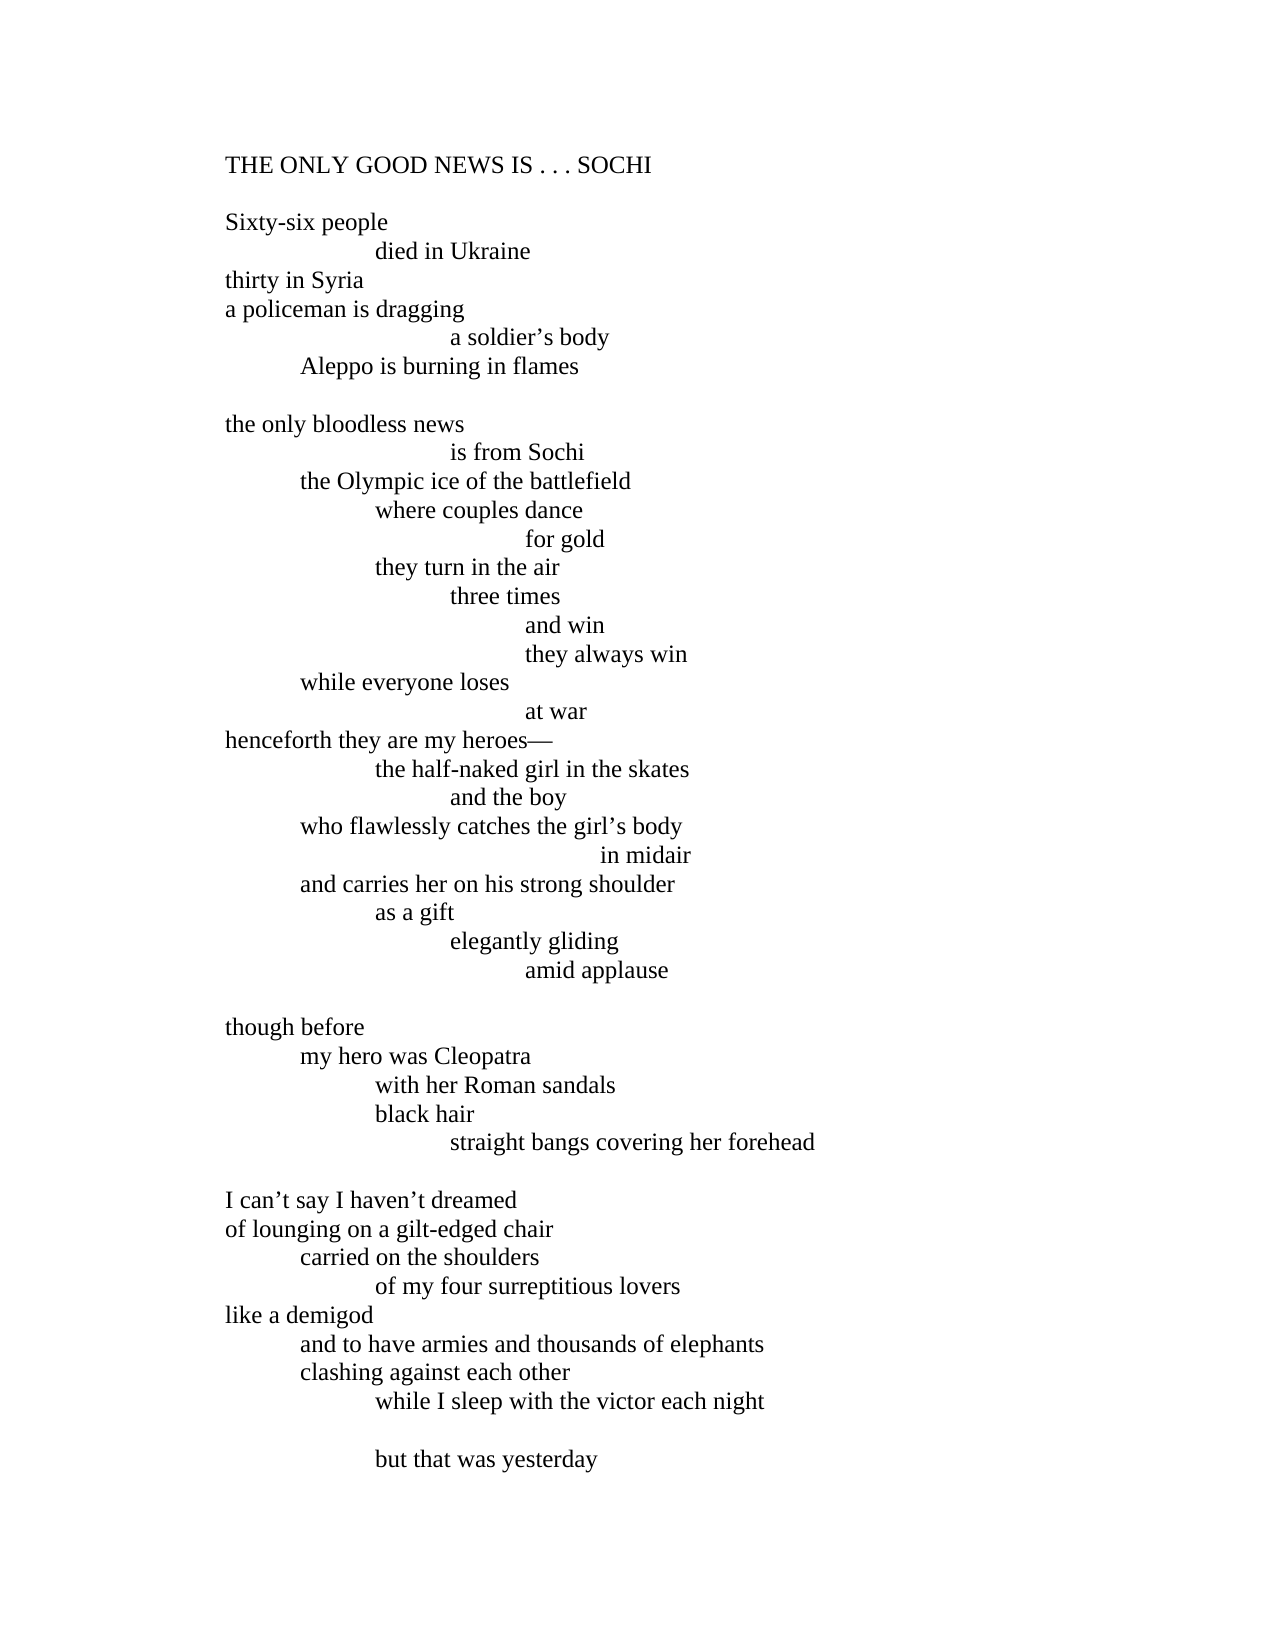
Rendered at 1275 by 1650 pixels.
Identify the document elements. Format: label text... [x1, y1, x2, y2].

text and to have armies and thousands of elephants [225, 1329, 1125, 1357]
text they always win [225, 639, 1125, 667]
text but that was yesterday [225, 1444, 1125, 1472]
text is from Sochi [225, 437, 1125, 466]
text and win [225, 610, 1125, 639]
text while everyone loses [225, 667, 1125, 696]
text THE ONLY GOOD NEWS IS . . . SOCHI [225, 150, 1125, 179]
text though before [225, 1012, 1125, 1041]
text Aleppo is burning in flames [225, 351, 1125, 380]
text carried on the shoulders [225, 1242, 1125, 1271]
text of my four surreptitious lovers [225, 1271, 1125, 1300]
text the Olympic ice of the battlefield [225, 466, 1125, 495]
text died in Ukraine [225, 236, 1125, 265]
text my hero was Cleopatra [225, 1041, 1125, 1070]
text in midair [525, 840, 1125, 869]
text amid applause [225, 955, 1125, 984]
text henceforth they are my heroes— [225, 725, 1125, 754]
text I can’t say I haven’t dreamed [225, 1185, 1125, 1214]
text Sixty-six people [225, 207, 1125, 236]
text elegantly gliding [225, 926, 1125, 955]
text with her Roman sandals [225, 1070, 1125, 1099]
text while I sleep with the victor each night [225, 1386, 1125, 1415]
text where couples dance [225, 495, 1125, 524]
text at war [225, 696, 1125, 725]
text a policeman is dragging [225, 294, 1125, 322]
text black hair [225, 1099, 1125, 1127]
text straight bangs covering her forehead [225, 1127, 1125, 1156]
text thirty in Syria [225, 265, 1125, 294]
text who flawlessly catches the girl’s body [225, 811, 1125, 840]
text they turn in the air [225, 552, 1125, 581]
text clashing against each other [225, 1357, 1125, 1386]
text the only bloodless news [225, 409, 1125, 437]
text a soldier’s body [225, 322, 1125, 351]
text as a gift [225, 897, 1125, 926]
text the half-naked girl in the skates [225, 754, 1125, 782]
text three times [225, 581, 1125, 610]
text like a demigod [225, 1300, 1125, 1329]
text and the boy [225, 782, 1125, 811]
text for gold [225, 524, 1125, 552]
text of lounging on a gilt-edged chair [225, 1214, 1125, 1242]
text and carries her on his strong shoulder [225, 869, 1125, 897]
